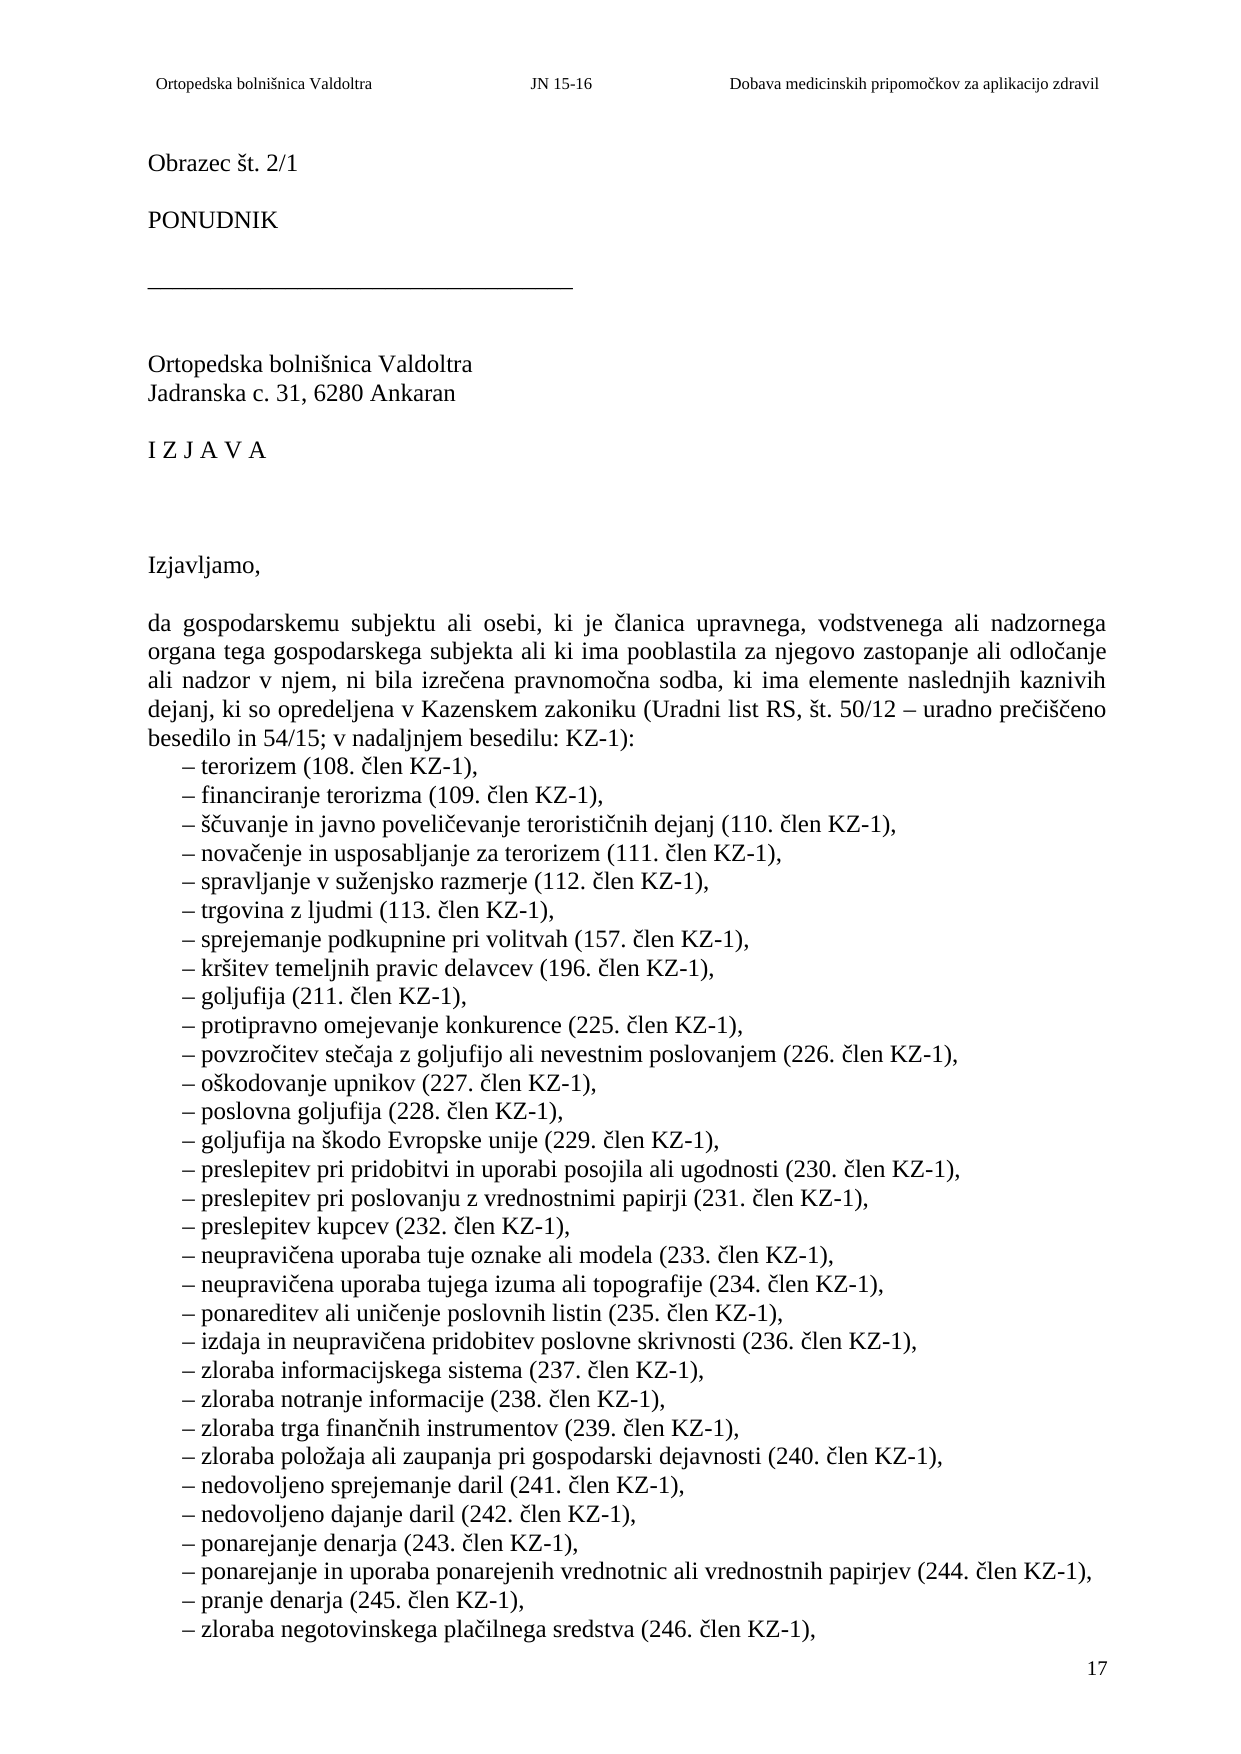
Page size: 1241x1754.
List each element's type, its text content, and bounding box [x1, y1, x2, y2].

text – zloraba notranje informacije (238. člen KZ-1), [148, 1384, 1107, 1413]
text – kršitev temeljnih pravic delavcev (196. člen KZ-1), [148, 953, 1107, 981]
text – ponarejanje in uporaba ponarejenih vrednotnic ali vrednostnih papirjev (244. člen KZ-1), [148, 1556, 1107, 1585]
text – preslepitev kupcev (232. člen KZ-1), [148, 1211, 1107, 1240]
text – ščuvanje in javno poveličevanje terorističnih dejanj (110. člen KZ-1), [148, 809, 1107, 838]
text PONUDNIK [148, 205, 1107, 234]
text – neupravičena uporaba tujega izuma ali topografije (234. člen KZ-1), [148, 1269, 1107, 1298]
text da gospodarskemu subjektu ali osebi, ki je članica upravnega, vodstvenega ali nadzornega organa tega gospodarskega subjekta ali ki ima pooblastila za njegovo zastopanje ali odločanje ali nadzor v njem, ni bila izrečena pravnomočna sodba, ki ima elemente naslednjih kaznivih dejanj, ki so opredeljena v Kazenskem zakoniku (Uradni list RS, št. 50/12 – uradno prečiščeno besedilo in 54/15; v nadaljnjem besedilu: KZ-1): [148, 608, 1107, 751]
text __________________________________ [148, 263, 1107, 291]
text – zloraba trga finančnih instrumentov (239. člen KZ-1), [148, 1413, 1107, 1441]
text Ortopedska bolnišnica Valdoltra [148, 349, 1107, 378]
text – terorizem (108. člen KZ-1), [148, 751, 1107, 780]
text – nedovoljeno sprejemanje daril (241. člen KZ-1), [148, 1470, 1107, 1499]
text – spravljanje v suženjsko razmerje (112. člen KZ-1), [148, 866, 1107, 895]
text – goljufija (211. člen KZ-1), [148, 981, 1107, 1010]
text – preslepitev pri pridobitvi in uporabi posojila ali ugodnosti (230. člen KZ-1), [148, 1154, 1107, 1183]
text – neupravičena uporaba tuje oznake ali modela (233. člen KZ-1), [148, 1240, 1107, 1269]
text – ponarejanje denarja (243. člen KZ-1), [148, 1528, 1107, 1556]
text – zloraba položaja ali zaupanja pri gospodarski dejavnosti (240. člen KZ-1), [148, 1441, 1107, 1470]
text Obrazec št. 2/1 [148, 148, 1107, 176]
text – protipravno omejevanje konkurence (225. člen KZ-1), [148, 1010, 1107, 1039]
text – trgovina z ljudmi (113. člen KZ-1), [148, 895, 1107, 924]
text – zloraba informacijskega sistema (237. člen KZ-1), [148, 1355, 1107, 1384]
text – preslepitev pri poslovanju z vrednostnimi papirji (231. člen KZ-1), [148, 1183, 1107, 1211]
text – ponareditev ali uničenje poslovnih listin (235. člen KZ-1), [148, 1298, 1107, 1326]
text – oškodovanje upnikov (227. člen KZ-1), [148, 1068, 1107, 1096]
text – financiranje terorizma (109. člen KZ-1), [148, 780, 1107, 809]
text – sprejemanje podkupnine pri volitvah (157. člen KZ-1), [148, 924, 1107, 953]
text – zloraba negotovinskega plačilnega sredstva (246. člen KZ-1), [148, 1614, 1107, 1643]
text – izdaja in neupravičena pridobitev poslovne skrivnosti (236. člen KZ-1), [148, 1326, 1107, 1355]
text – nedovoljeno dajanje daril (242. člen KZ-1), [148, 1499, 1107, 1528]
text – pranje denarja (245. člen KZ-1), [148, 1585, 1107, 1614]
text – goljufija na škodo Evropske unije (229. člen KZ-1), [148, 1125, 1107, 1154]
text Jadranska c. 31, 6280 Ankaran [148, 378, 1107, 406]
text – povzročitev stečaja z goljufijo ali nevestnim poslovanjem (226. člen KZ-1), [148, 1039, 1107, 1068]
text I Z J A V A [148, 435, 1107, 464]
text – novačenje in usposabljanje za terorizem (111. člen KZ-1), [148, 838, 1107, 866]
text – poslovna goljufija (228. člen KZ-1), [148, 1096, 1107, 1125]
text Izjavljamo, [148, 550, 1107, 579]
